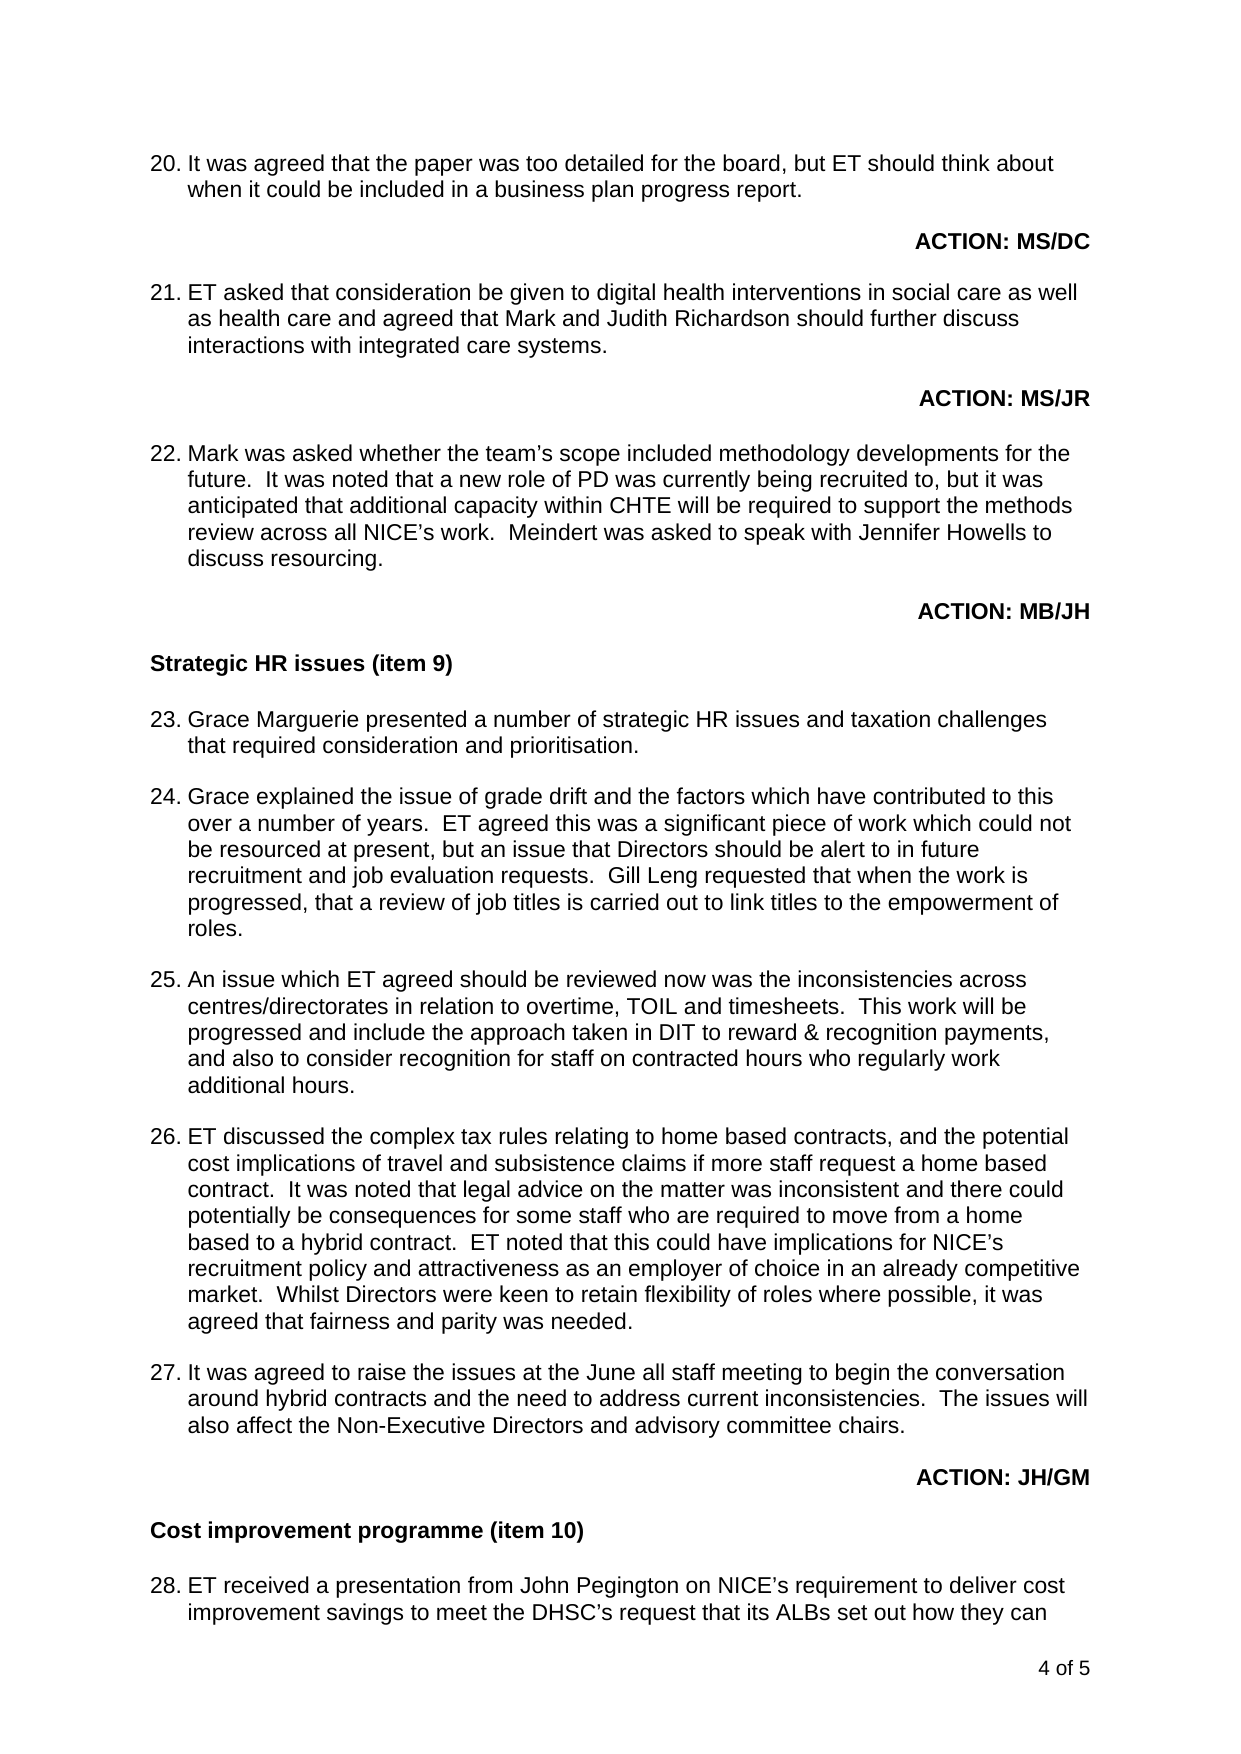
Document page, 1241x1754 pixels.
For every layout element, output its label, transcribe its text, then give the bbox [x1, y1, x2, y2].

text Grace explained the issue of grade drift and the factors which have contributed to this over a number of years. ET agreed this was a significant piece of work which could not be resourced at present, but an issue that Directors should be alert to in future recruitment and job evaluation requests. Gill Leng requested that when the work is progressed, that a review of job titles is carried out to link titles to the empowerment of roles. [150, 783, 1090, 941]
list ACTION: JH/GM [187, 1464, 1090, 1491]
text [150, 1572, 1090, 1625]
text It was agreed that the paper was too detailed for the board, but ET should think about when it could be included in a business plan progress report. [150, 150, 1090, 203]
subtitle Cost improvement programme (item 10) [150, 1517, 1090, 1543]
text Mark was asked whether the team’s scope included methodology developments for the future. It was noted that a new role of PD was currently being recruited to, but it was anticipated that additional capacity within CHTE will be required to support the methods review across all NICE’s work. Meindert was asked to speak with Jennifer Howells to discuss resourcing. [150, 439, 1090, 571]
list ACTION: MS/JR [187, 384, 1090, 411]
text ET asked that consideration be given to digital health interventions in social care as well as health care and agreed that Mark and Judith Richardson should further discuss interactions with integrated care systems. [150, 279, 1090, 358]
list ACTION: MS/DC [187, 228, 1090, 254]
text An issue which ET agreed should be reviewed now was the inconsistencies across centres/directorates in relation to overtime, TOIL and timesheets. This work will be progressed and include the approach taken in DIT to reward & recognition payments, and also to consider recognition for staff on contracted hours who regularly work additional hours. [150, 966, 1090, 1098]
text Grace Marguerie presented a number of strategic HR issues and taxation challenges that required consideration and prioritisation. [150, 706, 1090, 758]
text ACTION: MB/JH [150, 598, 1090, 624]
subtitle Strategic HR issues (item 9) [150, 650, 1090, 677]
text It was agreed to raise the issues at the June all staff meeting to begin the conversation around hybrid contracts and the need to address current inconsistencies. The issues will also affect the Non-Executive Directors and advisory committee chairs. [150, 1359, 1090, 1438]
text ET discussed the complex tax rules relating to home based contracts, and the potential cost implications of travel and subsistence claims if more staff request a home based contract. It was noted that legal advice on the matter was inconsistent and there could potentially be consequences for some staff who are required to move from a home based to a hybrid contract. ET noted that this could have implications for NICE’s recruitment policy and attractiveness as an employer of choice in an already competitive market. Whilst Directors were keen to retain flexibility of roles where possible, it was agreed that fairness and parity was needed. [150, 1123, 1090, 1334]
